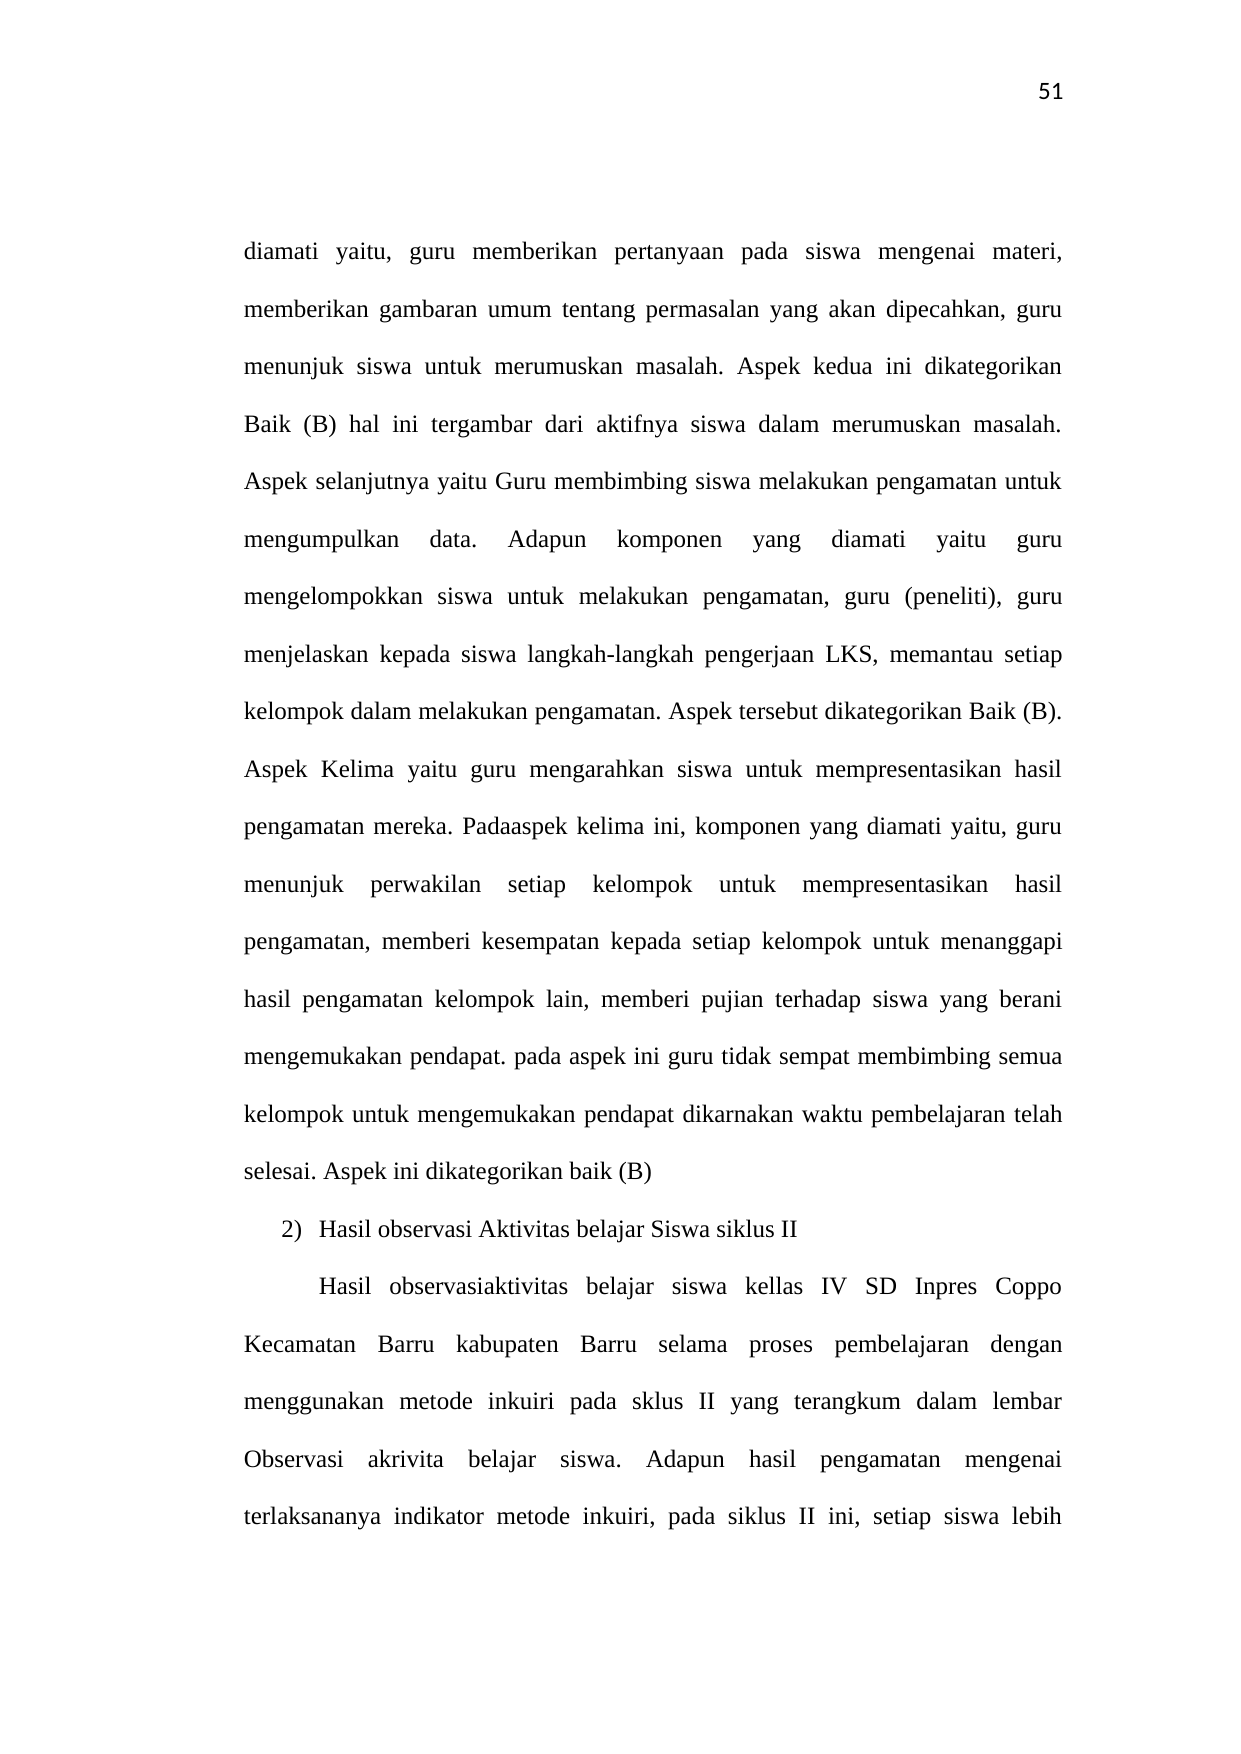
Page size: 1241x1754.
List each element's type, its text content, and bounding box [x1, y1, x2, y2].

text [244, 1271, 1063, 1530]
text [244, 236, 1063, 1185]
list Hasil observasi Aktivitas belajar Siswa siklus II [281, 1214, 1063, 1242]
